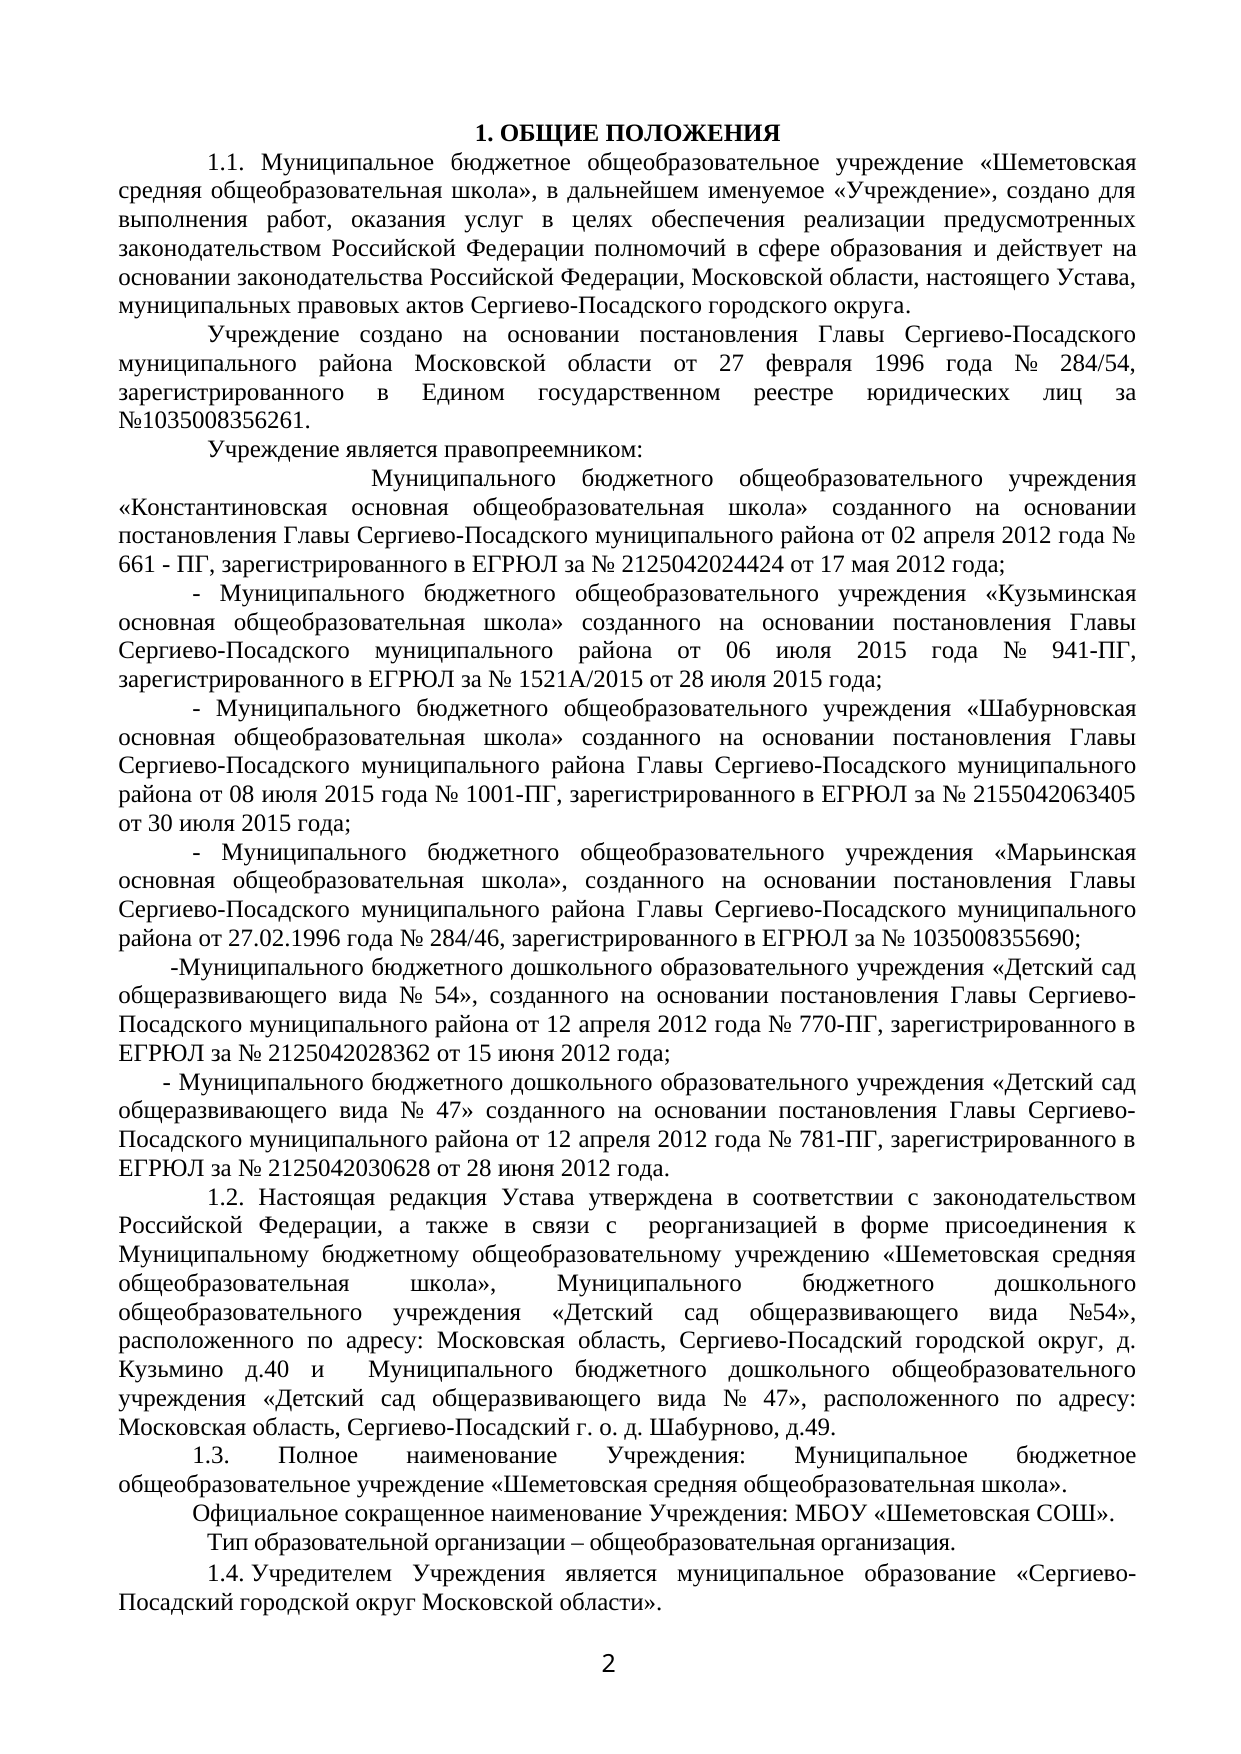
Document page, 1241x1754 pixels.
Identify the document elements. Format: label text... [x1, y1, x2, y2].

text Тип образовательной организации – общеобразовательная организация. [118, 1527, 1137, 1556]
text Учреждение является правопреемником: [118, 434, 1137, 463]
text Официальное сокращенное наименование Учреждения: МБОУ «Шеметовская СОШ». [118, 1498, 1137, 1527]
text 1.1. Муниципальное бюджетное общеобразовательное учреждение «Шеметовская средняя общеобразовательная школа», в дальнейшем именуемое «Учреждение», создано для выполнения работ, оказания услуг в целях обеспечения реализации предусмотренных законодательством Российской Федерации полномочий в сфере образования и действует на основании законодательства Российской Федерации, Московской области, настоящего Устава, муниципальных правовых актов Сергиево-Посадского городского округа. [118, 147, 1137, 319]
text Учреждение создано на основании постановления Главы Сергиево-Посадского муниципального района Московской области от 27 февраля 1996 года № 284/54, зарегистрированного в Едином государственном реестре юридических лиц за №1035008356261. [118, 319, 1137, 434]
text - Муниципального бюджетного дошкольного образовательного учреждения «Детский сад общеразвивающего вида № 47» созданного на основании постановления Главы Сергиево-Посадского муниципального района от 12 апреля 2012 года № 781-ПГ, зарегистрированного в ЕГРЮЛ за № 2125042030628 от 28 июня 2012 года. [118, 1067, 1137, 1182]
text 1.3. Полное наименование Учреждения: Муниципальное бюджетное общеобразовательное учреждение «Шеметовская средняя общеобразовательная школа». [118, 1441, 1137, 1498]
text -Муниципального бюджетного дошкольного образовательного учреждения «Детский сад общеразвивающего вида № 54», созданного на основании постановления Главы Сергиево-Посадского муниципального района от 12 апреля 2012 года № 770-ПГ, зарегистрированного в ЕГРЮЛ за № 2125042028362 от 15 июня 2012 года; [118, 952, 1137, 1067]
text - Муниципального бюджетного общеобразовательного учреждения «Марьинская основная общеобразовательная школа», созданного на основании постановления Главы Сергиево-Посадского муниципального района Главы Сергиево-Посадского муниципального района от 27.02.1996 года № 284/46, зарегистрированного в ЕГРЮЛ за № 1035008355690; [118, 837, 1137, 952]
text Муниципального бюджетного общеобразовательного учреждения «Константиновская основная общеобразовательная школа» созданного на основании постановления Главы Сергиево-Посадского муниципального района от 02 апреля 2012 года № 661 - ПГ, зарегистрированного в ЕГРЮЛ за № 2125042024424 от 17 мая 2012 года; [118, 463, 1137, 578]
text - Муниципального бюджетного общеобразовательного учреждения «Шабурновская основная общеобразовательная школа» созданного на основании постановления Главы Сергиево-Посадского муниципального района Главы Сергиево-Посадского муниципального района от 08 июля 2015 года № 1001-ПГ, зарегистрированного в ЕГРЮЛ за № 2155042063405 от 30 июля 2015 года; [118, 693, 1137, 837]
text - Муниципального бюджетного общеобразовательного учреждения «Кузьминская основная общеобразовательная школа» созданного на основании постановления Главы Сергиево-Посадского муниципального района от 06 июля 2015 года № 941-ПГ, зарегистрированного в ЕГРЮЛ за № 1521А/2015 от 28 июля 2015 года; [118, 578, 1137, 693]
text 1.2. Настоящая редакция Устава утверждена в соответствии с законодательством Российской Федерации, а также в связи с реорганизацией в форме присоединения к Муниципальному бюджетному общеобразовательному учреждению «Шеметовская средняя общеобразовательная школа», Муниципального бюджетного дошкольного общеобразовательного учреждения «Детский сад общеразвивающего вида №54», расположенного по адресу: Московская область, Сергиево-Посадский городской округ, д. Кузьмино д.40 и Муниципального бюджетного дошкольного общеобразовательного учреждения «Детский сад общеразвивающего вида № 47», расположенного по адресу: Московская область, Сергиево-Посадский г. о. д. Шабурново, д.49. [118, 1182, 1137, 1441]
text 1.4. Учредителем Учреждения является муниципальное образование «Сергиево-Посадский городской округ Московской области». [118, 1558, 1137, 1615]
text 1. ОБЩИЕ ПОЛОЖЕНИЯ [118, 118, 1137, 147]
